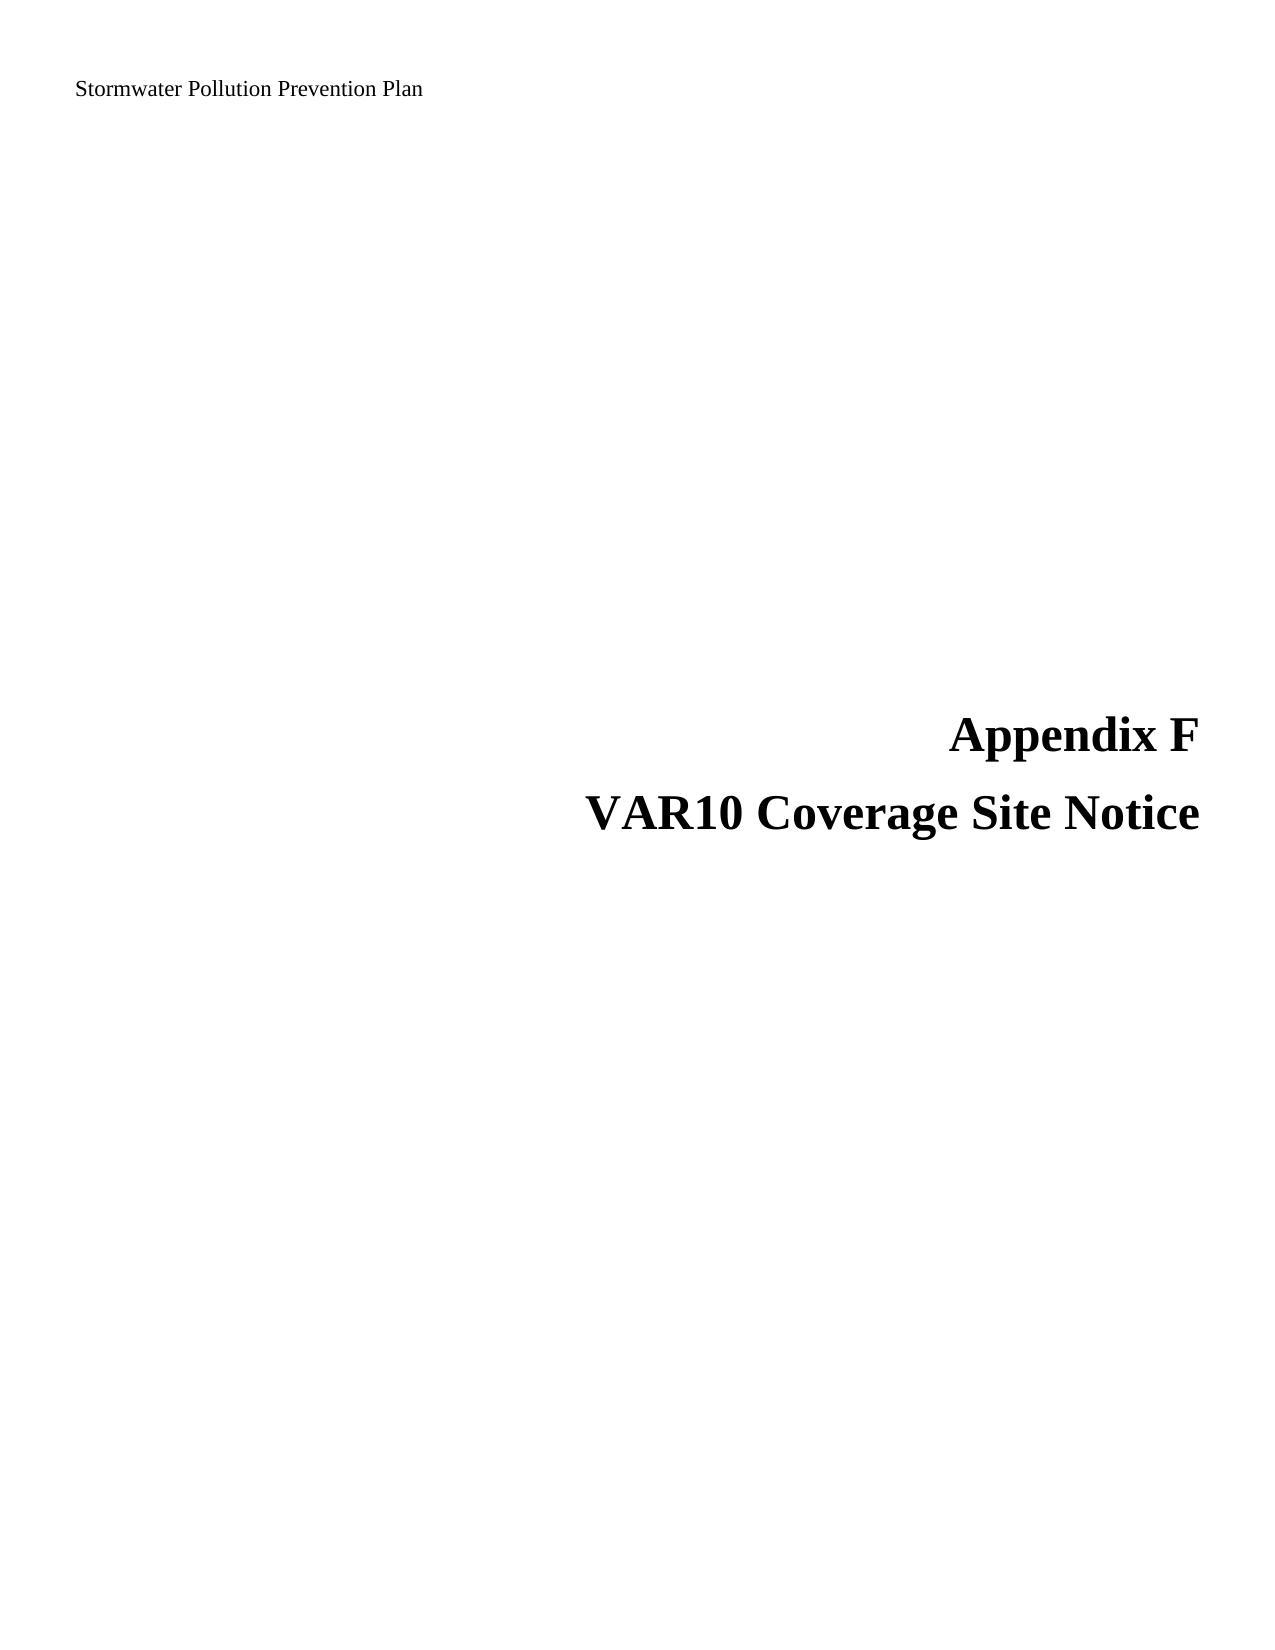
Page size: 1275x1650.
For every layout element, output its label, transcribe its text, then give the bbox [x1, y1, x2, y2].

text Appendix F [75, 704, 1200, 762]
text VAR10 Coverage Site Notice [75, 783, 1200, 841]
